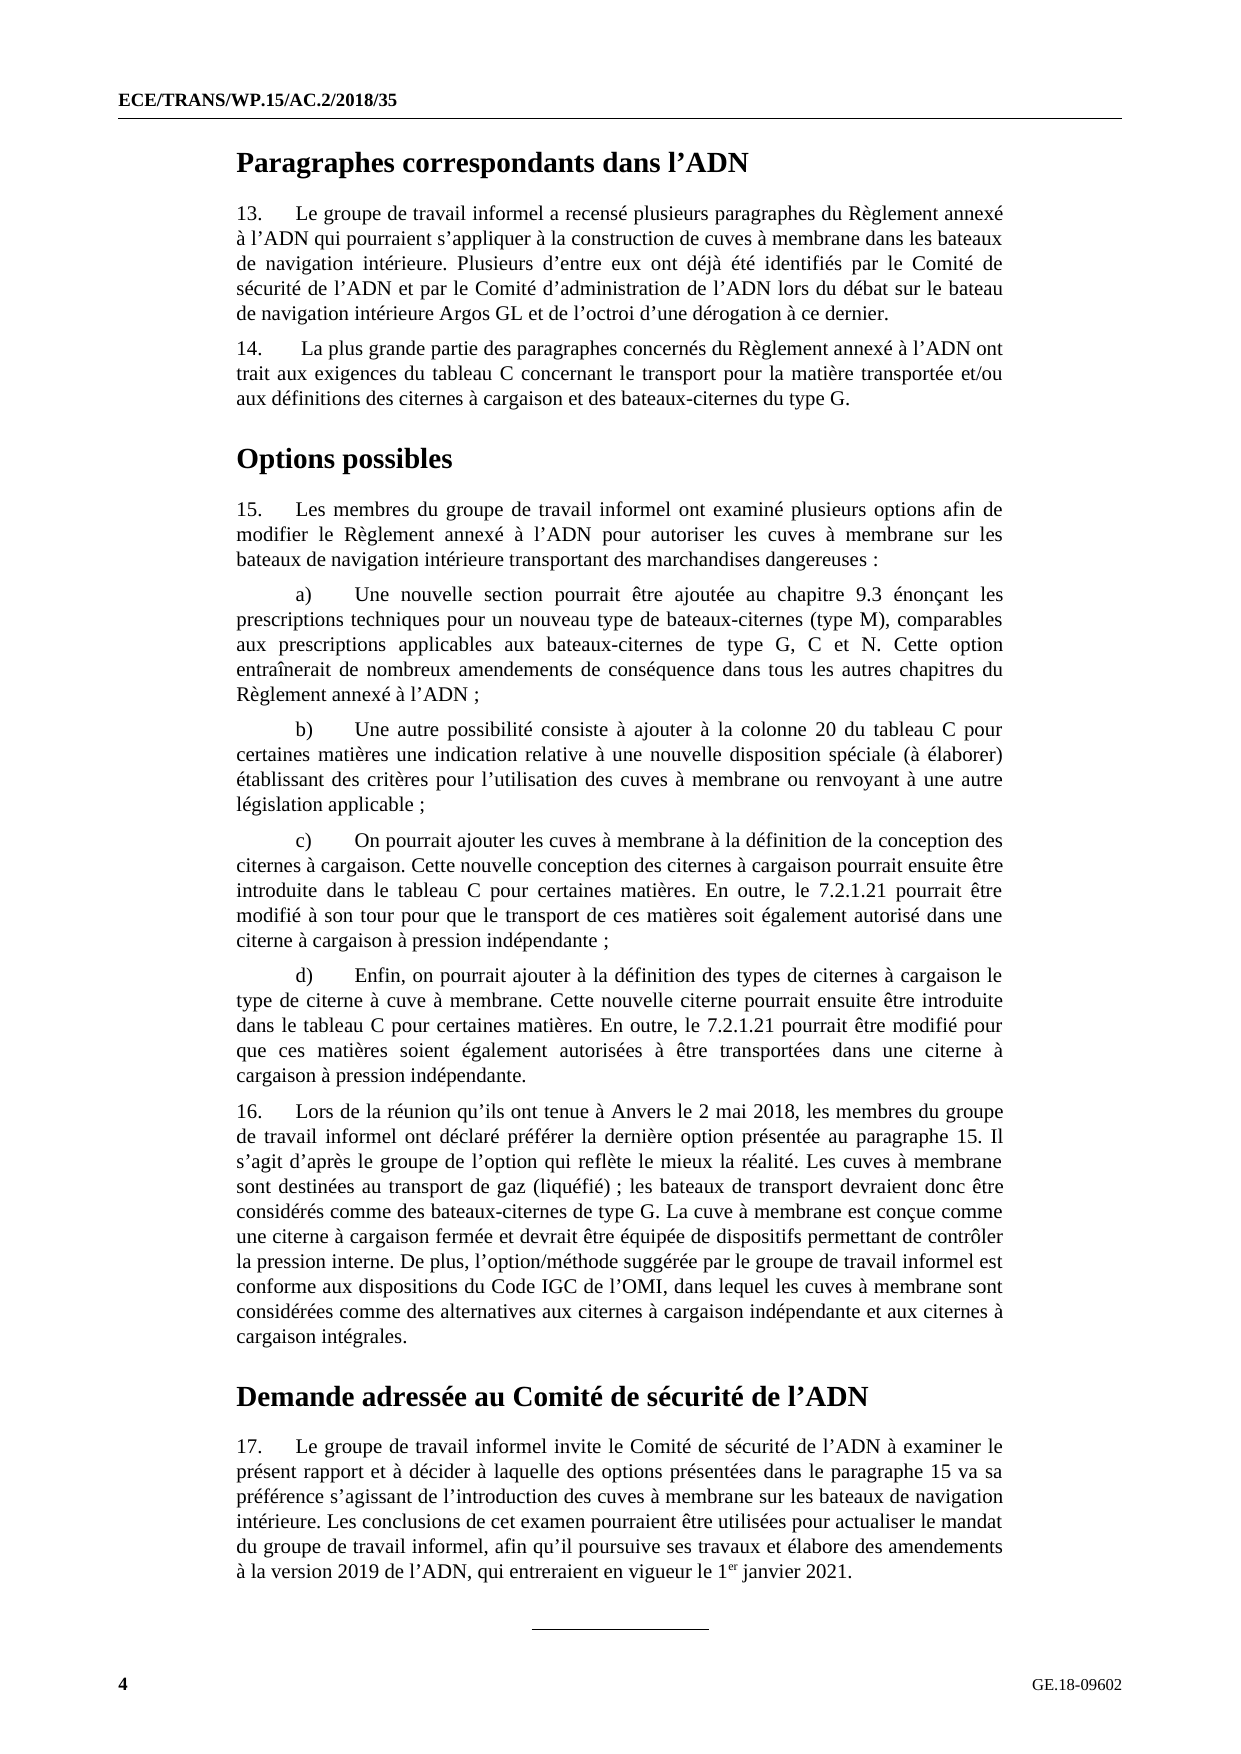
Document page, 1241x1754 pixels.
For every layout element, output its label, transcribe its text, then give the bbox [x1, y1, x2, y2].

text 13. Le groupe de travail informel a recensé plusieurs paragraphes du Règlement annexé à l’ADN qui pourraient s’appliquer à la construction de cuves à membrane dans les bateaux de navigation intérieure. Plusieurs d’entre eux ont déjà été identifiés par le Comité de sécurité de l’ADN et par le Comité d’administration de l’ADN lors du débat sur le bateau de navigation intérieure Argos GL et de l’octroi d’une dérogation à ce dernier. [236, 200, 1004, 325]
text d) Enfin, on pourrait ajouter à la définition des types de citernes à cargaison le type de citerne à cuve à membrane. Cette nouvelle citerne pourrait ensuite être introduite dans le tableau C pour certaines matières. En outre, le 7.2.1.21 pourrait être modifié pour que ces matières soient également autorisées à être transportées dans une citerne à cargaison à pression indépendante. [236, 962, 1004, 1087]
text 17. Le groupe de travail informel invite le Comité de sécurité de l’ADN à examiner le présent rapport et à décider à laquelle des options présentées dans le paragraphe 15 va sa préférence s’agissant de l’introduction des cuves à membrane sur les bateaux de navigation intérieure. Les conclusions de cet examen pourraient être utilisées pour actualiser le mandat du groupe de travail informel, afin qu’il poursuive ses travaux et élabore des amendements à la version 2019 de l’ADN, qui entreraient en vigueur le 1er janvier 2021. [236, 1433, 1004, 1583]
text b) Une autre possibilité consiste à ajouter à la colonne 20 du tableau C pour certaines matières une indication relative à une nouvelle disposition spéciale (à élaborer) établissant des critères pour l’utilisation des cuves à membrane ou renvoyant à une autre législation applicable ; [236, 716, 1004, 816]
text Demande adressée au Comité de sécurité de l’ADN [118, 1381, 1004, 1412]
text 14. La plus grande partie des paragraphes concernés du Règlement annexé à l’ADN ont trait aux exigences du tableau C concernant le transport pour la matière transportée et/ou aux définitions des citernes à cargaison et des bateaux-citernes du type G. [236, 335, 1004, 410]
text a) Une nouvelle section pourrait être ajoutée au chapitre 9.3 énonçant les prescriptions techniques pour un nouveau type de bateaux-citernes (type M), comparables aux prescriptions applicables aux bateaux-citernes de type G, C et N. Cette option entraînerait de nombreux amendements de conséquence dans tous les autres chapitres du Règlement annexé à l’ADN ; [236, 581, 1004, 706]
text 16. Lors de la réunion qu’ils ont tenue à Anvers le 2 mai 2018, les membres du groupe de travail informel ont déclaré préférer la dernière option présentée au paragraphe 15. Il s’agit d’après le groupe de l’option qui reflète le mieux la réalité. Les cuves à membrane sont destinées au transport de gaz (liquéfié) ; les bateaux de transport devraient donc être considérés comme des bateaux-citernes de type G. La cuve à membrane est conçue comme une citerne à cargaison fermée et devrait être équipée de dispositifs permettant de contrôler la pression interne. De plus, l’option/méthode suggérée par le groupe de travail informel est conforme aux dispositions du Code IGC de l’OMI, dans lequel les cuves à membrane sont considérées comme des alternatives aux citernes à cargaison indépendante et aux citernes à cargaison intégrales. [236, 1098, 1004, 1348]
text 15. Les membres du groupe de travail informel ont examiné plusieurs options afin de modifier le Règlement annexé à l’ADN pour autoriser les cuves à membrane sur les bateaux de navigation intérieure transportant des marchandises dangereuses : [236, 496, 1004, 571]
text Options possibles [118, 443, 1004, 475]
text Paragraphes correspondants dans l’ADN [118, 148, 1004, 179]
text c) On pourrait ajouter les cuves à membrane à la définition de la conception des citernes à cargaison. Cette nouvelle conception des citernes à cargaison pourrait ensuite être introduite dans le tableau C pour certaines matières. En outre, le 7.2.1.21 pourrait être modifié à son tour pour que le transport de ces matières soit également autorisé dans une citerne à cargaison à pression indépendante ; [236, 827, 1004, 952]
